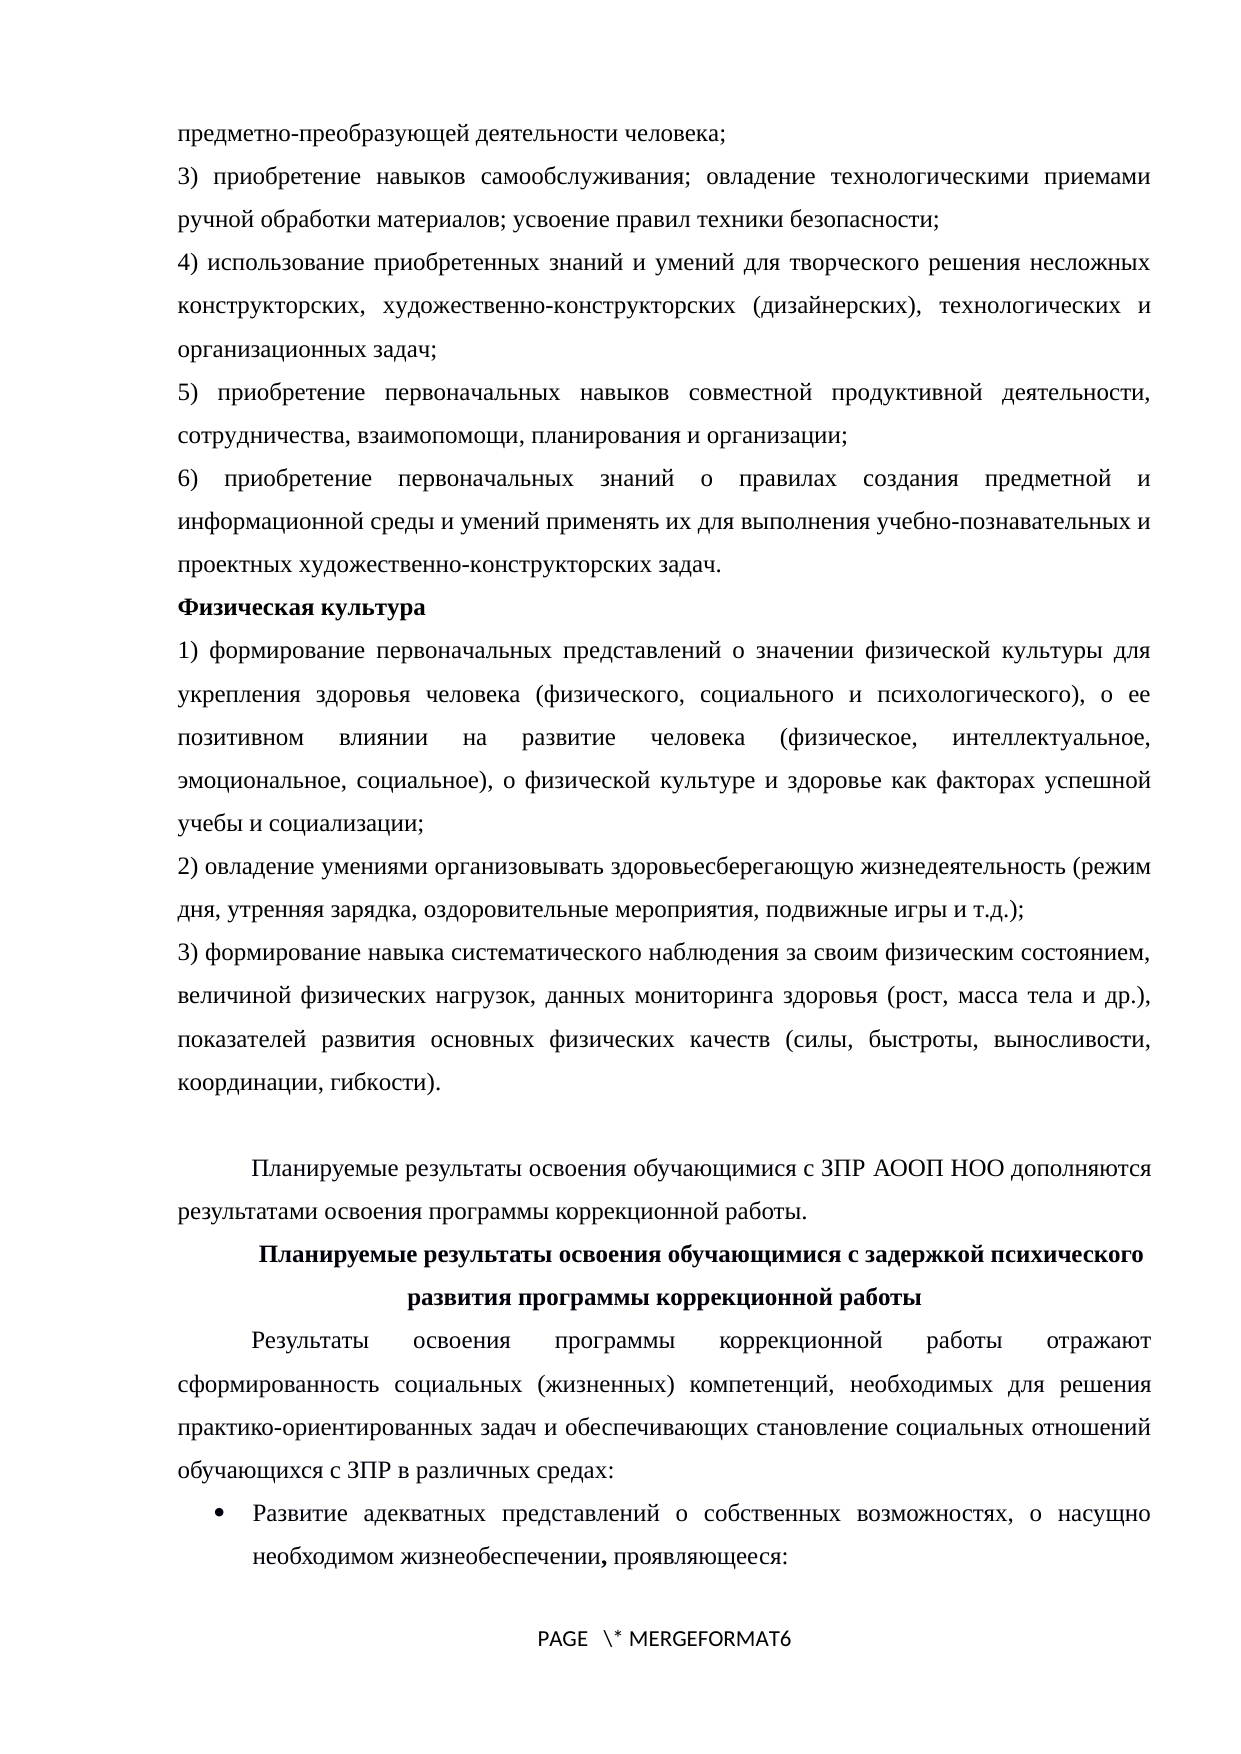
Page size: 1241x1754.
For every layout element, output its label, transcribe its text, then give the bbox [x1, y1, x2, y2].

text 5) приобретение первоначальных навыков совместной продуктивной деятельности, сотрудничества, взаимопомощи, планирования и организации; [177, 377, 1152, 449]
text Результаты освоения программы коррекционной работы отражают сформированность социальных (жизненных) компетенций, необходимых для решения практико-ориентированных задач и обеспечивающих становление социальных отношений обучающихся с ЗПР в различных средах: [177, 1326, 1152, 1484]
text Планируемые результаты освоения обучающимися с ЗПР АООП НОО дополняются результатами освоения программы коррекционной работы. [177, 1153, 1152, 1225]
text 4) использование приобретенных знаний и умений для творческого решения несложных конструкторских, художественно-конструкторских (дизайнерских), технологических и организационных задач; [177, 247, 1152, 362]
text Планируемые результаты освоения обучающимися с задержкой психического развития программы коррекционной работы [177, 1239, 1152, 1311]
text Физическая культура [177, 592, 1152, 621]
text 6) приобретение первоначальных знаний о правилах создания предметной и информационной среды и умений применять их для выполнения учебно-познавательных и проектных художественно-конструкторских задач. [177, 463, 1152, 578]
text 3) приобретение навыков самообслуживания; овладение технологическими приемами ручной обработки материалов; усвоение правил техники безопасности; [177, 161, 1152, 233]
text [177, 118, 1152, 147]
list Развитие адекватных представлений о собственных возможностях, о насущно необходимом жизнеобеспечении, проявляющееся: [215, 1498, 1152, 1570]
text 2) овладение умениями организовывать здоровьесберегающую жизнедеятельность (режим дня, утренняя зарядка, оздоровительные мероприятия, подвижные игры и т.д.); [177, 851, 1152, 923]
text 3) формирование навыка систематического наблюдения за своим физическим состоянием, величиной физических нагрузок, данных мониторинга здоровья (рост, масса тела и др.), показателей развития основных физических качеств (силы, быстроты, выносливости, координации, гибкости). [177, 937, 1152, 1096]
text 1) формирование первоначальных представлений о значении физической культуры для укрепления здоровья человека (физического, социального и психологического), о ее позитивном влиянии на развитие человека (физическое, интеллектуальное, эмоциональное, социальное), о физической культуре и здоровье как факторах успешной учебы и социализации; [177, 636, 1152, 837]
